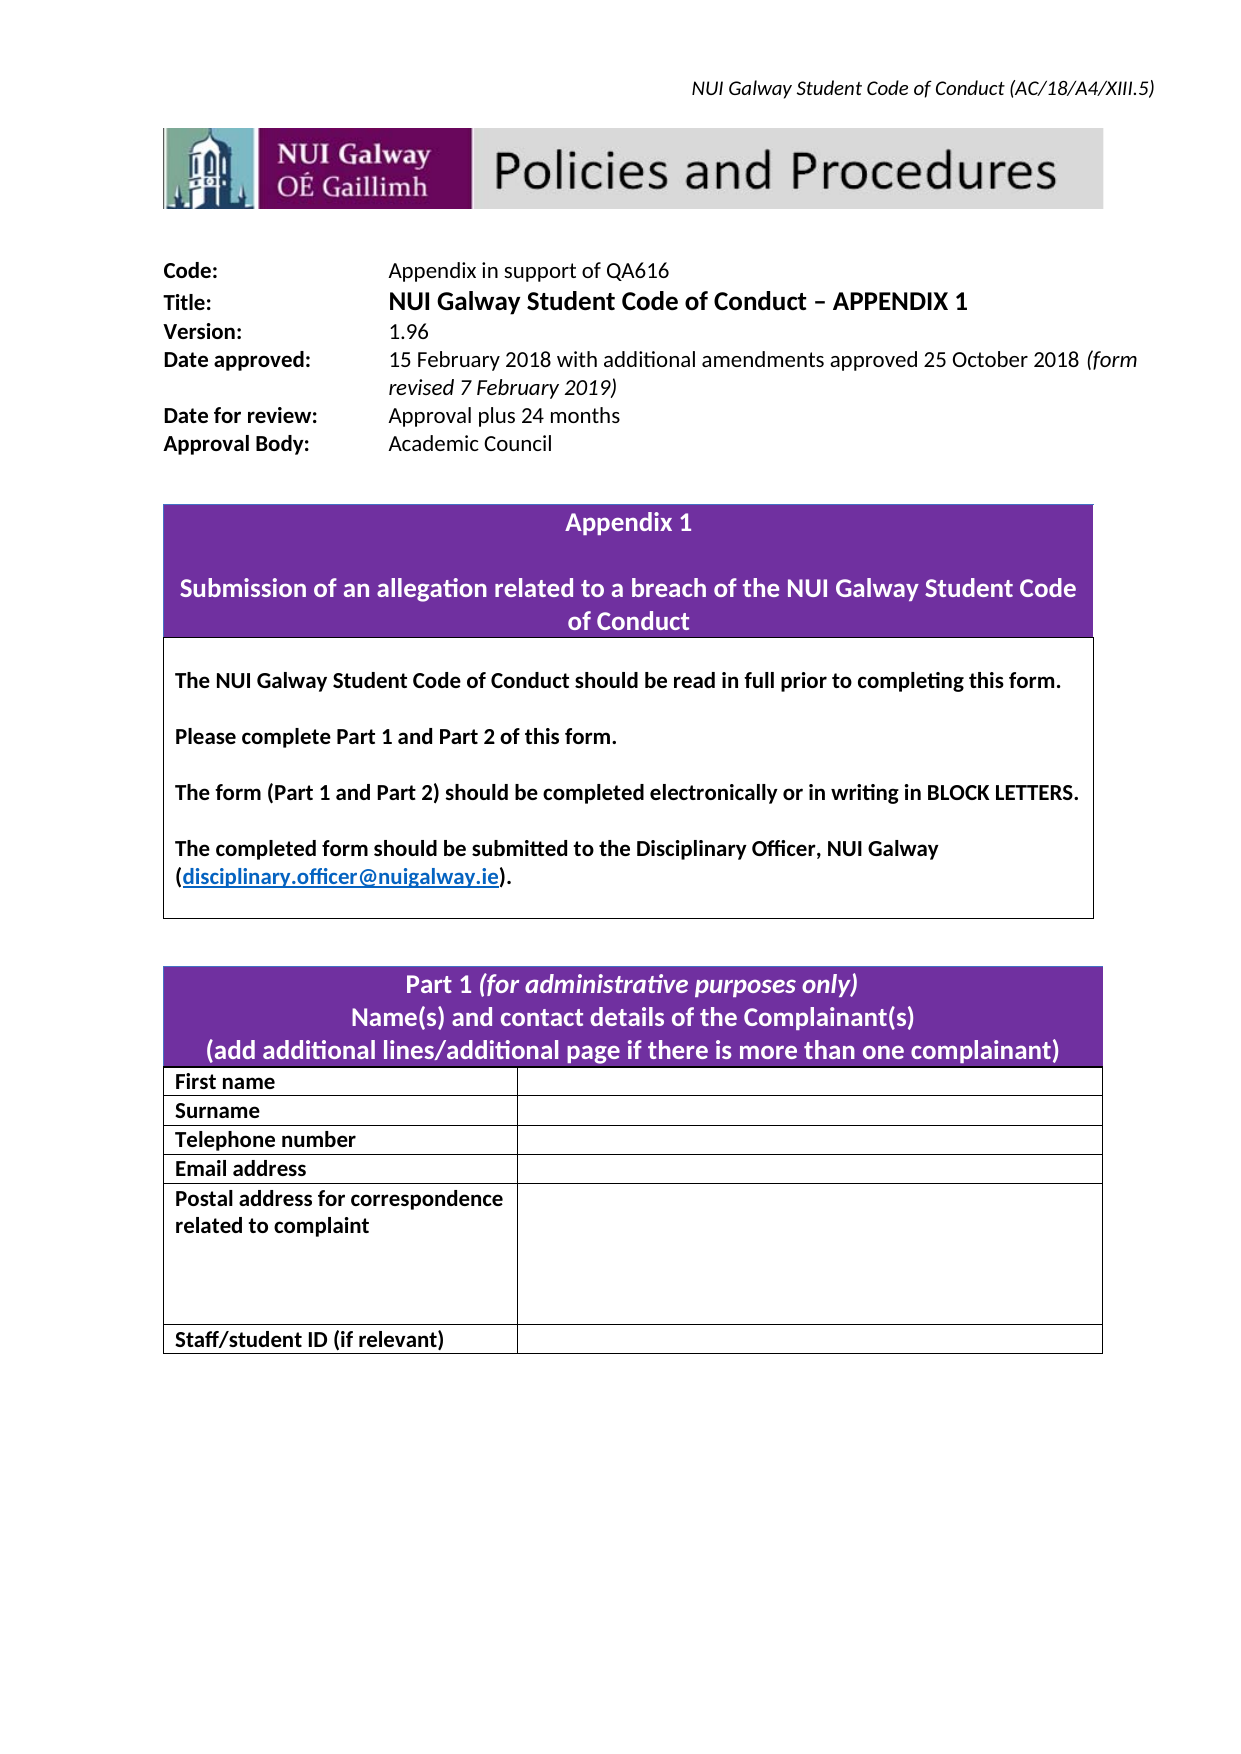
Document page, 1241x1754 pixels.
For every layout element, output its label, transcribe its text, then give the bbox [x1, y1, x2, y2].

table_cell [518, 1325, 1102, 1353]
table_cell First name [164, 1068, 517, 1095]
table_header Appendix 1 Submission of an allegation related to a breach of the NUI Galway Student Code of Conduct [164, 505, 1093, 637]
table_cell [518, 1068, 1102, 1095]
table_cell Surname [164, 1096, 517, 1124]
table_header Part 1 (for administrative purposes only) Name(s) and contact details of the Complainant(s) (add additional lines/additional page if there is more than one complainant) [164, 967, 1103, 1066]
text Date approved: 15 February 2018 with additional amendments approved 25 October 2018 (form revised 7 February 2019) [163, 345, 1157, 401]
text Date for review: Approval plus 24 months [163, 401, 1157, 429]
table_cell Staff/student ID (if relevant) [164, 1325, 517, 1353]
table_cell Postal address for correspondence related to complaint [164, 1184, 517, 1324]
table_cell [518, 1184, 1102, 1324]
table_cell Telephone number [164, 1126, 517, 1153]
text Title: NUI Galway Student Code of Conduct – APPENDIX 1 [163, 284, 1157, 317]
table_cell Email address [164, 1155, 517, 1183]
picture [163, 128, 1104, 209]
table_cell The NUI Galway Student Code of Conduct should be read in full prior to completing this form. Please complete Part 1 and Part 2 of this form. The form (Part 1 and Part 2) should be completed electronically or in writing in BLOCK LETTERS. The completed form should be submitted to the Disciplinary Officer, NUI Galway (disciplinary.officer@nuigalway.ie). [164, 638, 1093, 918]
text Code: Appendix in support of QA616 [163, 256, 1157, 284]
table_cell [518, 1155, 1102, 1183]
table_cell [518, 1126, 1102, 1153]
text Version: 1.96 [163, 317, 1157, 345]
text Approval Body: Academic Council [163, 429, 1157, 457]
table_cell [518, 1096, 1102, 1124]
